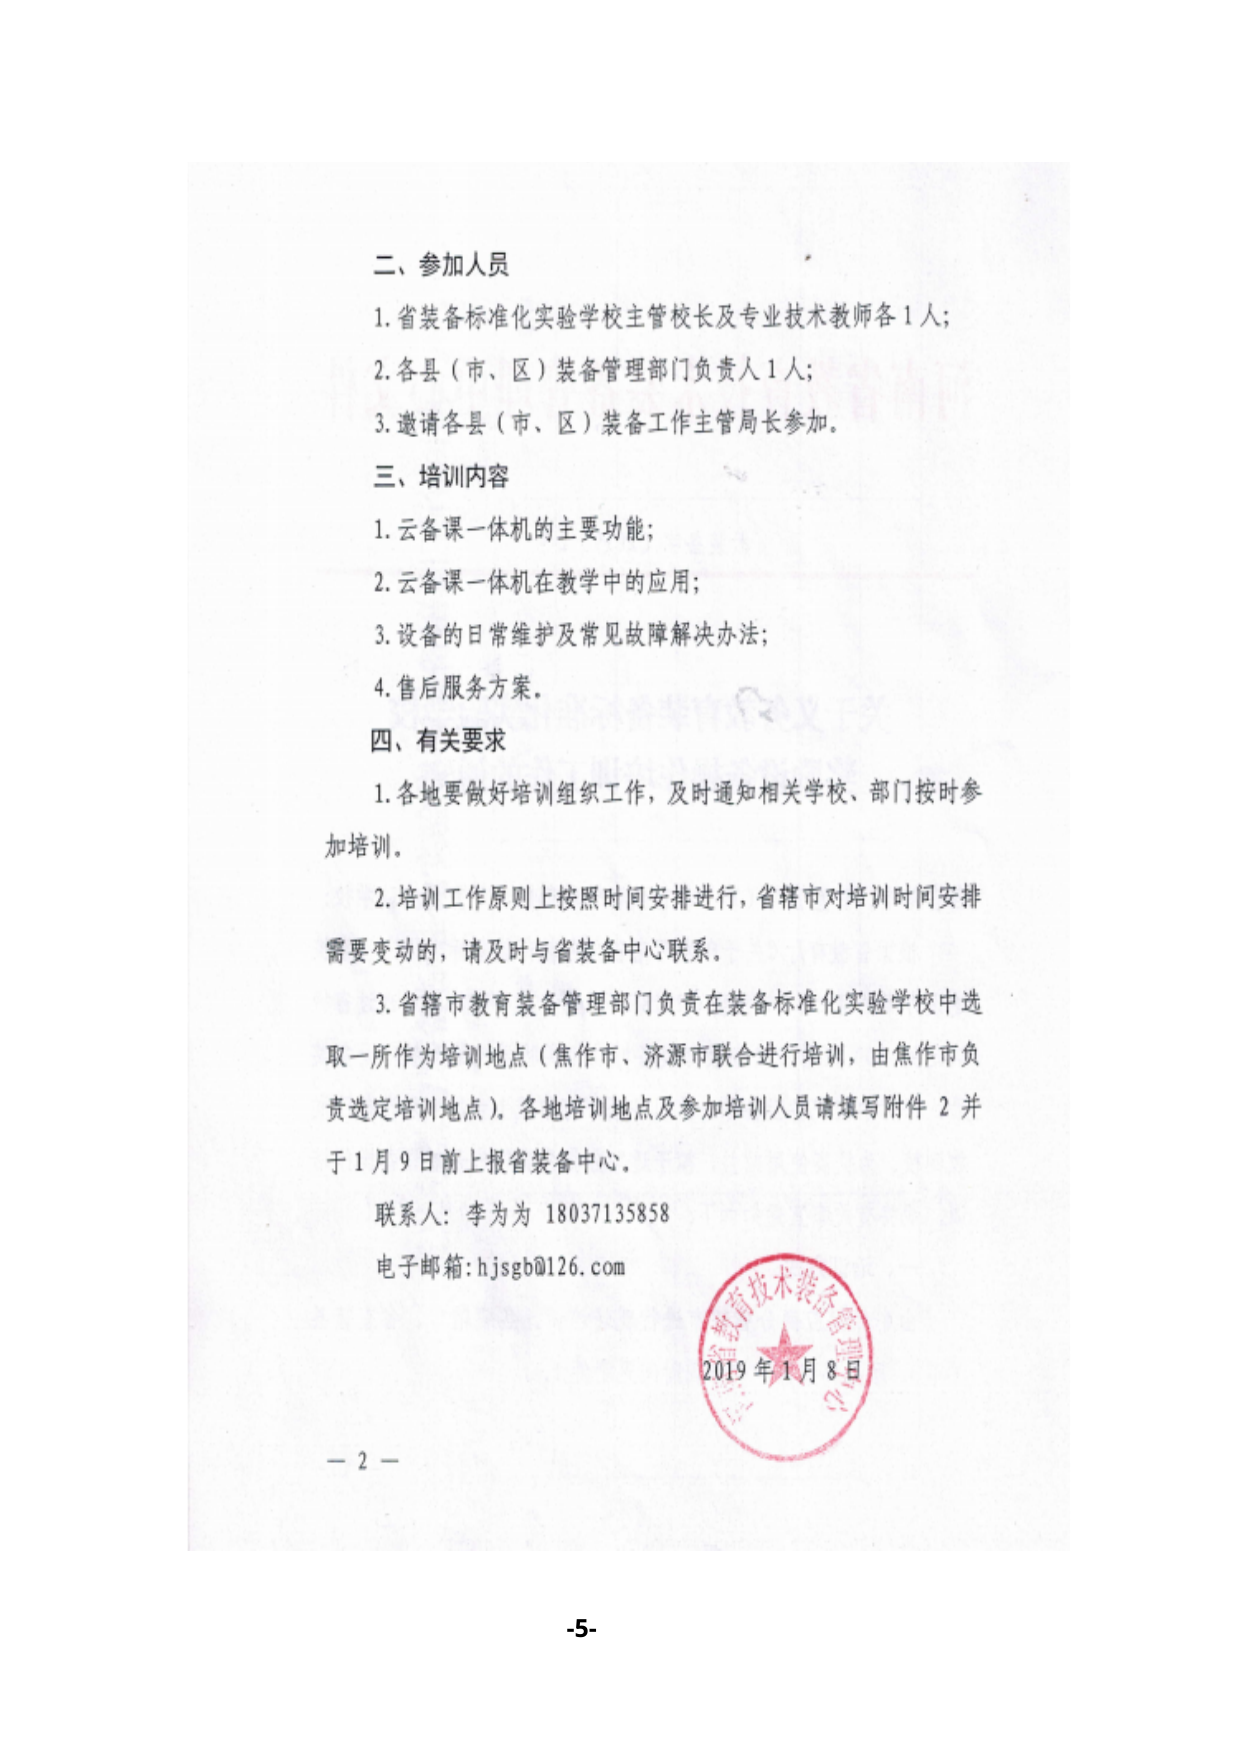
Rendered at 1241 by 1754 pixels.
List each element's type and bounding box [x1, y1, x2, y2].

picture [187, 162, 1071, 1551]
